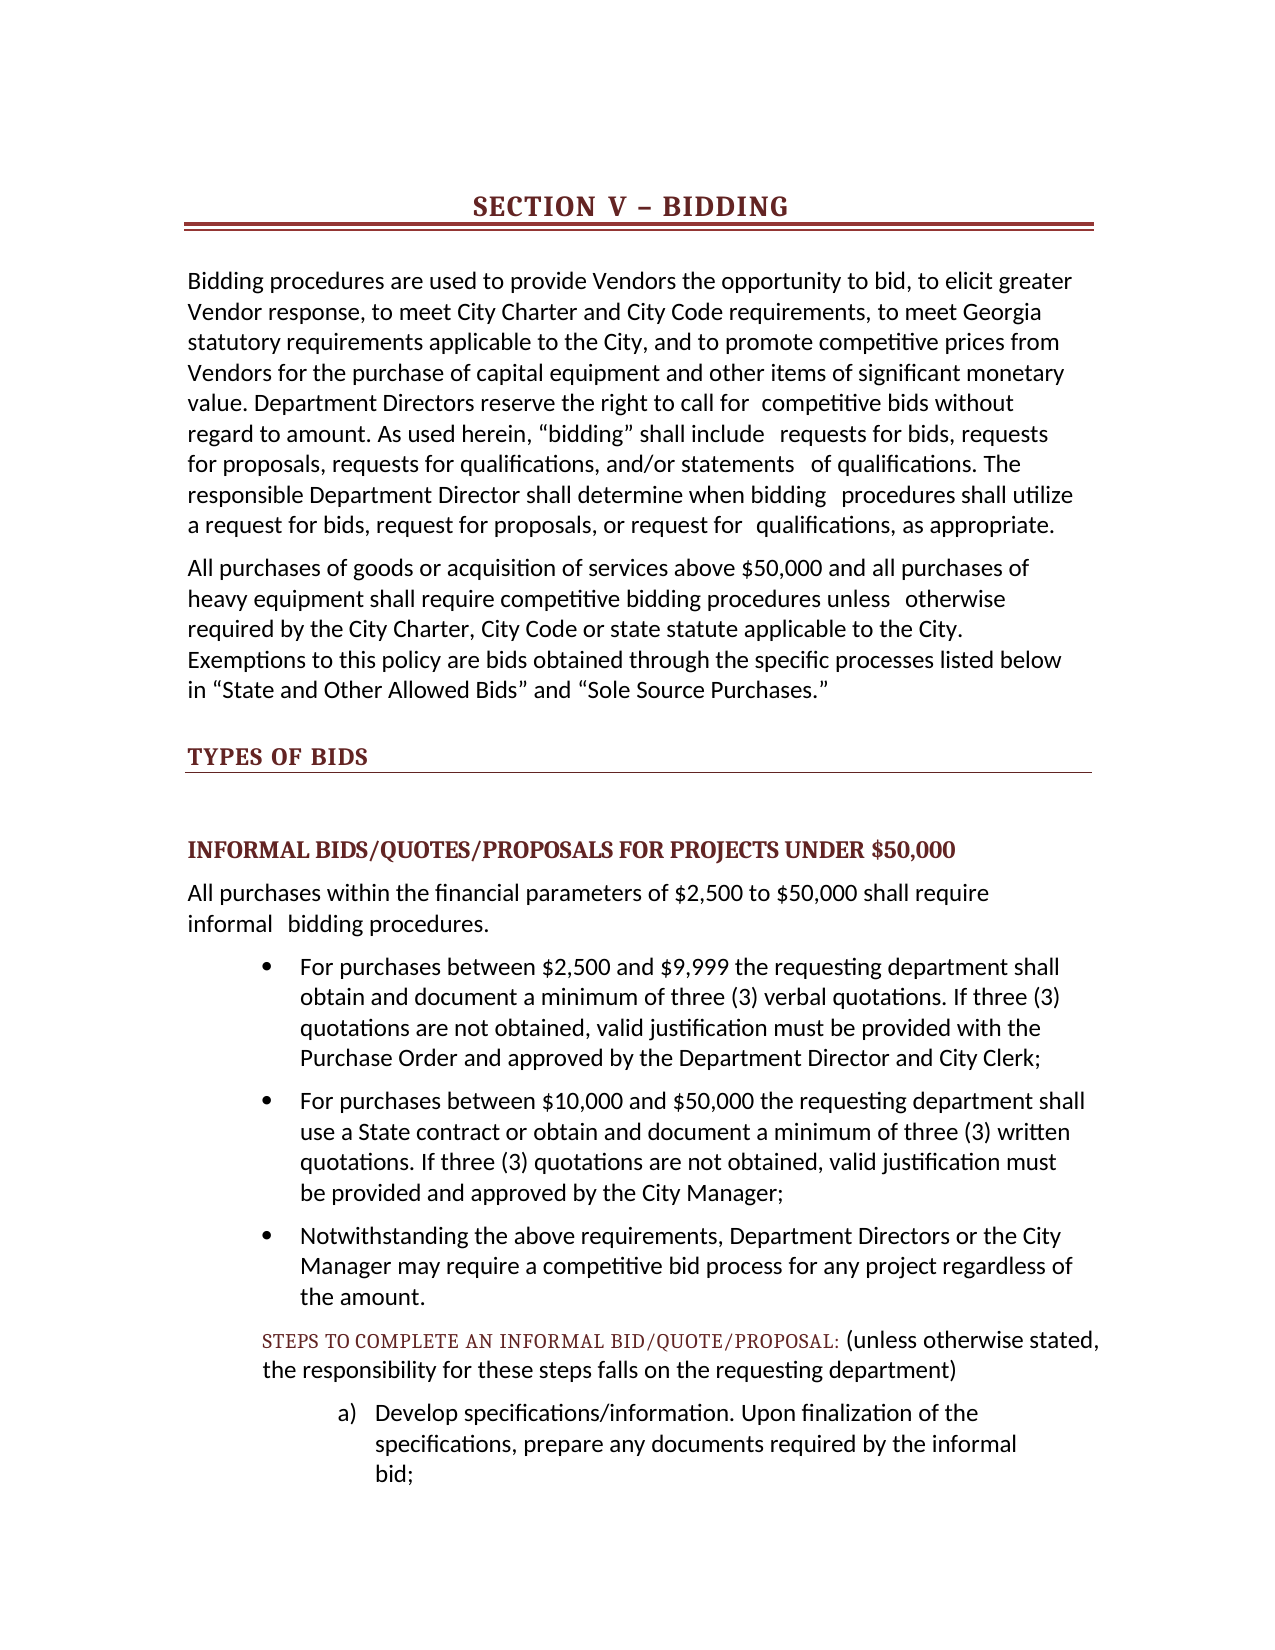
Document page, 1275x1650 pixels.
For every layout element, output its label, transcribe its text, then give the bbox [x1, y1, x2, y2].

subtitle INFORMAL BIDS/QUOTES/PROPOSALS FOR PROJECTS UNDER $50,000 [187, 836, 1104, 865]
list Notwithstanding the above requirements, Department Directors or the City Manager may require a competitive bid process for any project regardless of the amount. [262, 1220, 1077, 1311]
list For purchases between $2,500 and $9,999 the requesting department shall obtain and document a minimum of three (3) verbal quotations. If three (3) quotations are not obtained, valid justification must be provided with the Purchase Order and approved by the Department Director and City Clerk; [262, 951, 1070, 1073]
text STEPS TO COMPLETE AN INFORMAL BID/QUOTE/PROPOSAL: (unless otherwise stated, the responsibility for these steps falls on the requesting department) [262, 1324, 1104, 1385]
subtitle SECTION V – BIDDING [473, 190, 1104, 223]
text Bidding procedures are used to provide Vendors the opportunity to bid, to elicit greater Vendor response, to meet City Charter and City Code requirements, to meet Georgia statutory requirements applicable to the City, and to promote competitive prices from Vendors for the purchase of capital equipment and other items of significant monetary value. Department Directors reserve the right to call for competitive bids without regard to amount. As used herein, “bidding” shall include requests for bids, requests for proposals, requests for qualifications, and/or statements of qualifications. The responsible Department Director shall determine when bidding procedures shall utilize a request for bids, request for proposals, or request for qualifications, as appropriate. [187, 265, 1078, 540]
list For purchases between $10,000 and $50,000 the requesting department shall use a State contract or obtain and document a minimum of three (3) written quotations. If three (3) quotations are not obtained, valid justification must be provided and approved by the City Manager; [262, 1085, 1086, 1207]
text All purchases of goods or acquisition of services above $50,000 and all purchases of heavy equipment shall require competitive bidding procedures unless otherwise required by the City Charter, City Code or state statute applicable to the City. Exemptions to this policy are bids obtained through the specific processes listed below in “State and Other Allowed Bids” and “Sole Source Purchases.” [187, 552, 1071, 705]
list Develop specifications/information. Upon finalization of the specifications, prepare any documents required by the informal bid; [337, 1397, 1060, 1489]
subtitle TYPES OF BIDS [187, 742, 1104, 771]
text All purchases within the financial parameters of $2,500 to $50,000 shall require informal bidding procedures. [187, 877, 1077, 938]
